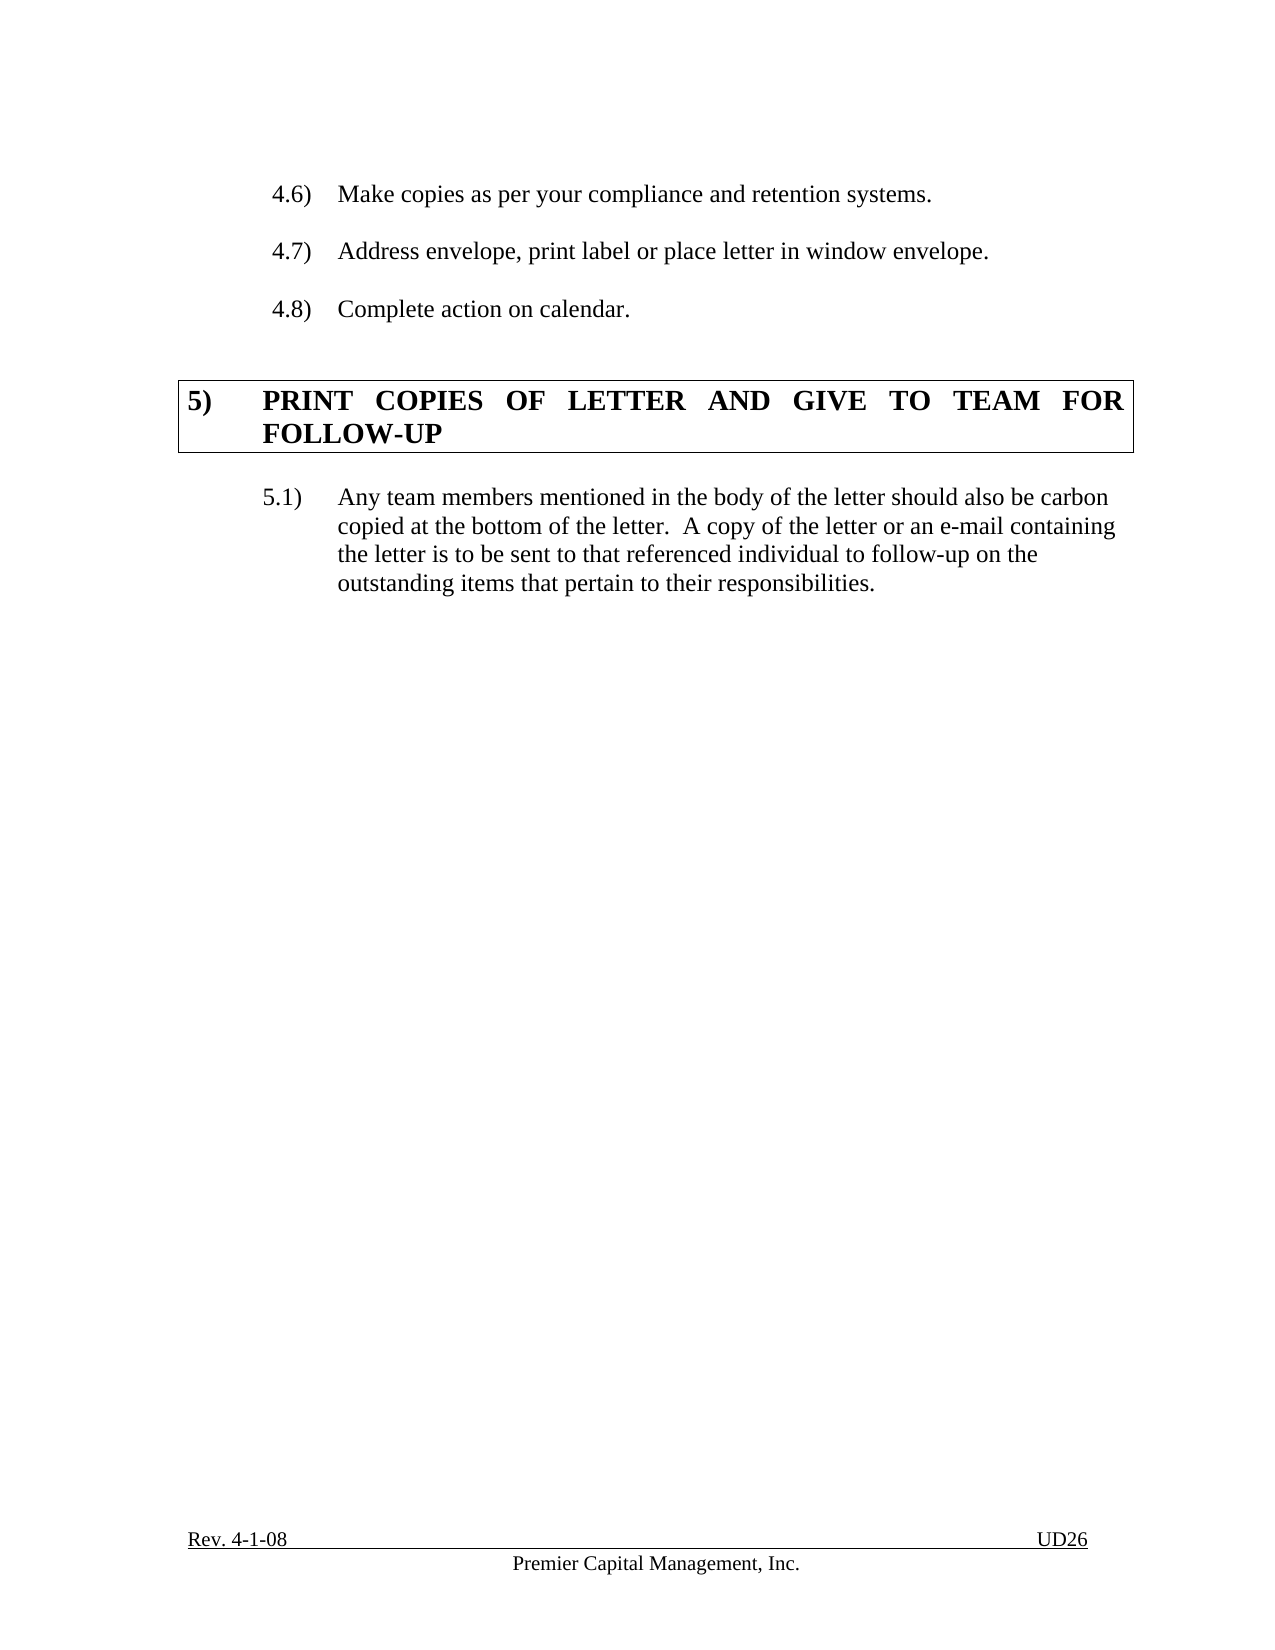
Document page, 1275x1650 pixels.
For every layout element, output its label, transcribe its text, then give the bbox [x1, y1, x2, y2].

list Complete action on calendar. [272, 294, 1125, 322]
list Address envelope, print label or place letter in window envelope. [272, 236, 1125, 265]
subtitle 5) Print COPIES OF LETTER and give to team for FOLLOW-up [179, 381, 1133, 452]
list Make copies as per your compliance and retention systems. [272, 179, 1125, 207]
list Any team members mentioned in the body of the letter should also be carbon copied at the bottom of the letter. A copy of the letter or an e-mail containing the letter is to be sent to that referenced individual to follow-up on the outstanding items that pertain to their responsibilities. [262, 482, 1125, 597]
